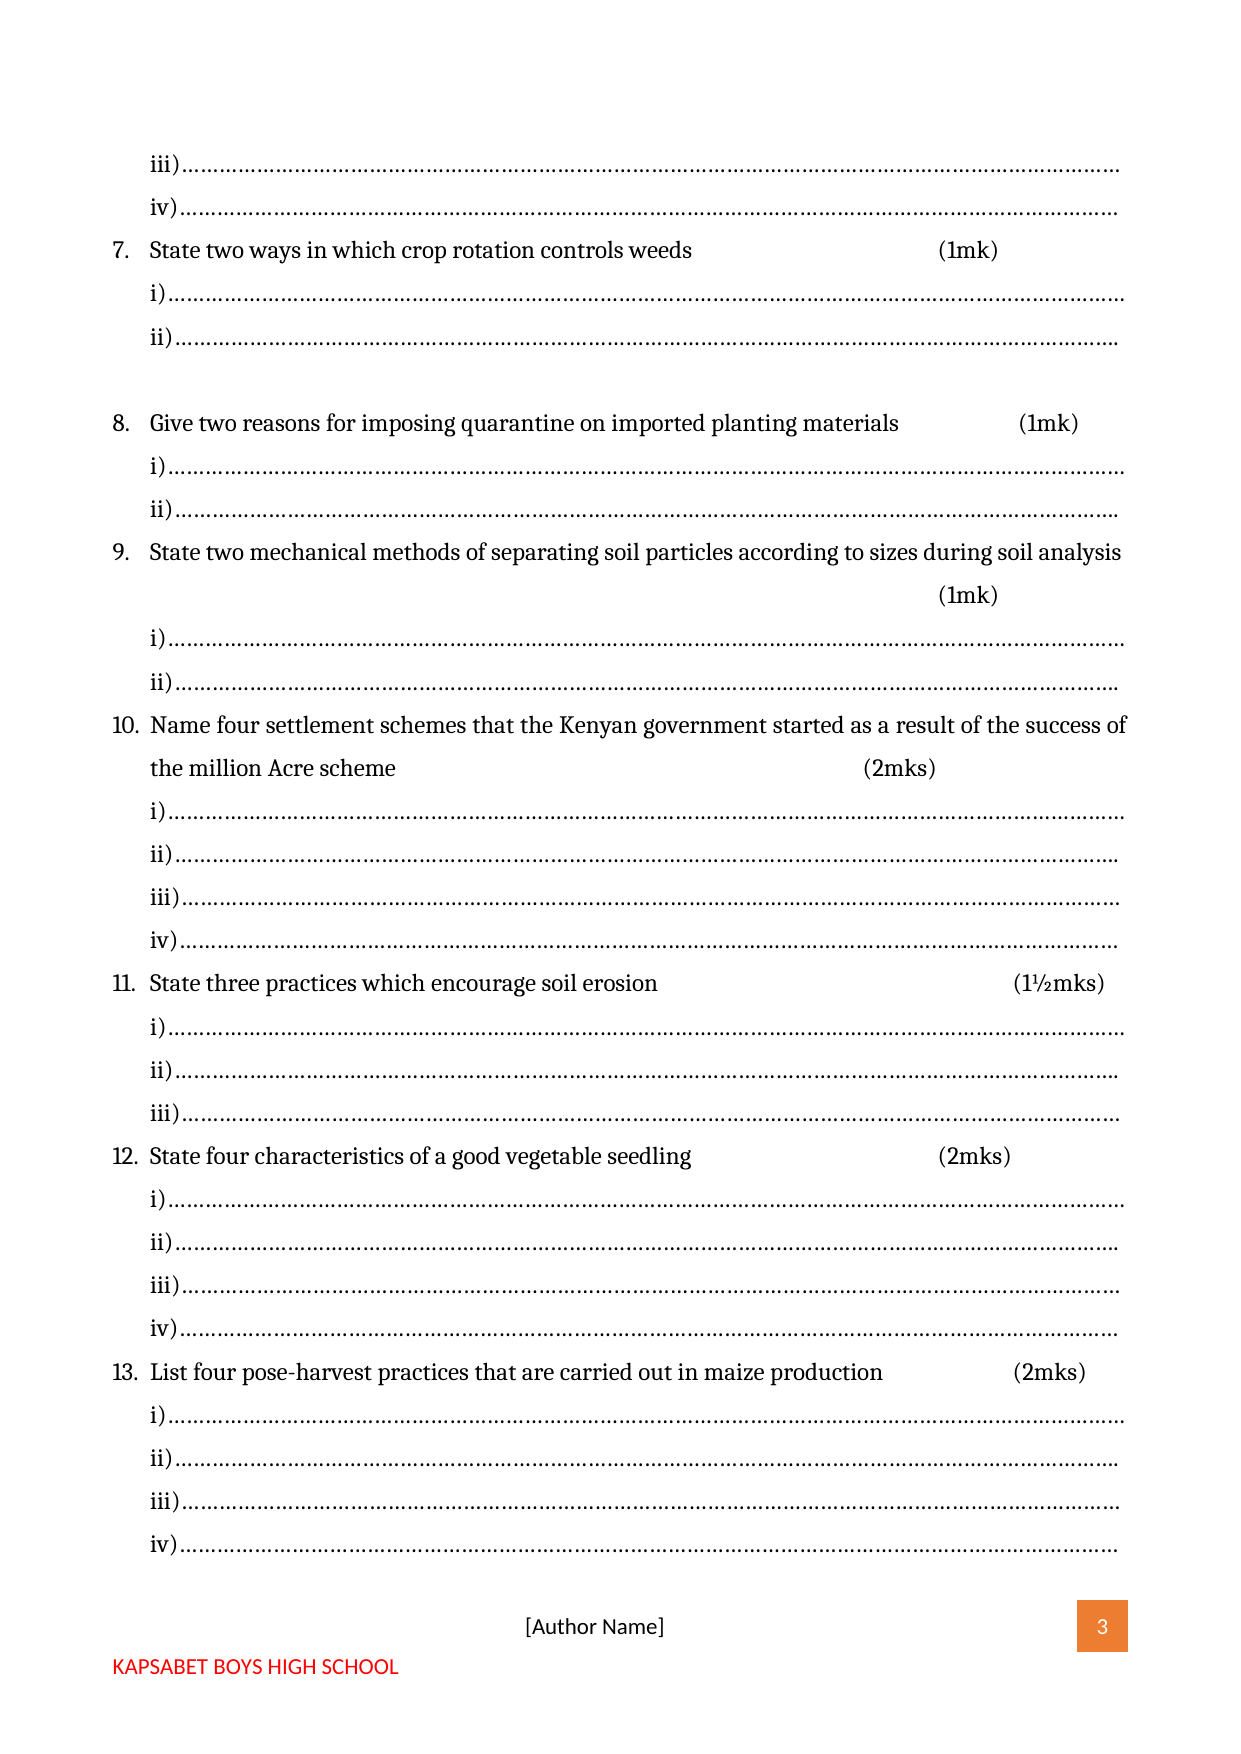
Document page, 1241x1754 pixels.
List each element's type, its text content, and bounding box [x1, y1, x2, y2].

text iv)…………………………………………………………………………………………………………………………………… [150, 1314, 1128, 1343]
text i)……………………………………………………………………………………………………………………………………… [150, 1185, 1128, 1214]
text i)……………………………………………………………………………………………………………………………………… [150, 1401, 1128, 1429]
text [150, 1444, 1128, 1472]
text i)……………………………………………………………………………………………………………………………………… [150, 624, 1128, 653]
list State two mechanical methods of separating soil particles according to sizes during soil analysis (1mk) [112, 538, 1128, 610]
text i)……………………………………………………………………………………………………………………………………… [150, 797, 1128, 826]
text ii)……………………………………………………………………………………………………………………………………. [150, 667, 1128, 696]
text iii)…………………………………………………………………………………………………………………………………… [150, 150, 1128, 179]
text iv)…………………………………………………………………………………………………………………………………… [150, 1530, 1128, 1559]
text i)……………………………………………………………………………………………………………………………………… [150, 1012, 1128, 1041]
list List four pose-harvest practices that are carried out in maize production (2mks) [112, 1357, 1128, 1386]
text ii)……………………………………………………………………………………………………………………………………. [150, 1228, 1128, 1257]
text ii)……………………………………………………………………………………………………………………………………. [150, 1056, 1128, 1084]
list State three practices which encourage soil erosion (1½mks) [112, 969, 1128, 998]
text ii)……………………………………………………………………………………………………………………………………. [150, 495, 1128, 524]
text iii)…………………………………………………………………………………………………………………………………… [150, 1099, 1128, 1127]
text iii)…………………………………………………………………………………………………………………………………… [150, 1271, 1128, 1300]
text iii)…………………………………………………………………………………………………………………………………… [150, 883, 1128, 912]
text ii)……………………………………………………………………………………………………………………………………. [150, 840, 1128, 869]
list State two ways in which crop rotation controls weeds (1mk) [112, 236, 1128, 265]
list Name four settlement schemes that the Kenyan government started as a result of the success of the million Acre scheme (2mks) [112, 711, 1128, 782]
text i)……………………………………………………………………………………………………………………………………… [150, 452, 1128, 481]
text iv)…………………………………………………………………………………………………………………………………… [150, 926, 1128, 955]
text i)……………………………………………………………………………………………………………………………………… [150, 279, 1128, 308]
list State four characteristics of a good vegetable seedling (2mks) [112, 1142, 1128, 1171]
text iv)…………………………………………………………………………………………………………………………………… [150, 193, 1128, 222]
text iii)…………………………………………………………………………………………………………………………………… [150, 1487, 1128, 1516]
text ii)……………………………………………………………………………………………………………………………………. [150, 322, 1128, 351]
list Give two reasons for imposing quarantine on imported planting materials (1mk) [112, 409, 1128, 437]
